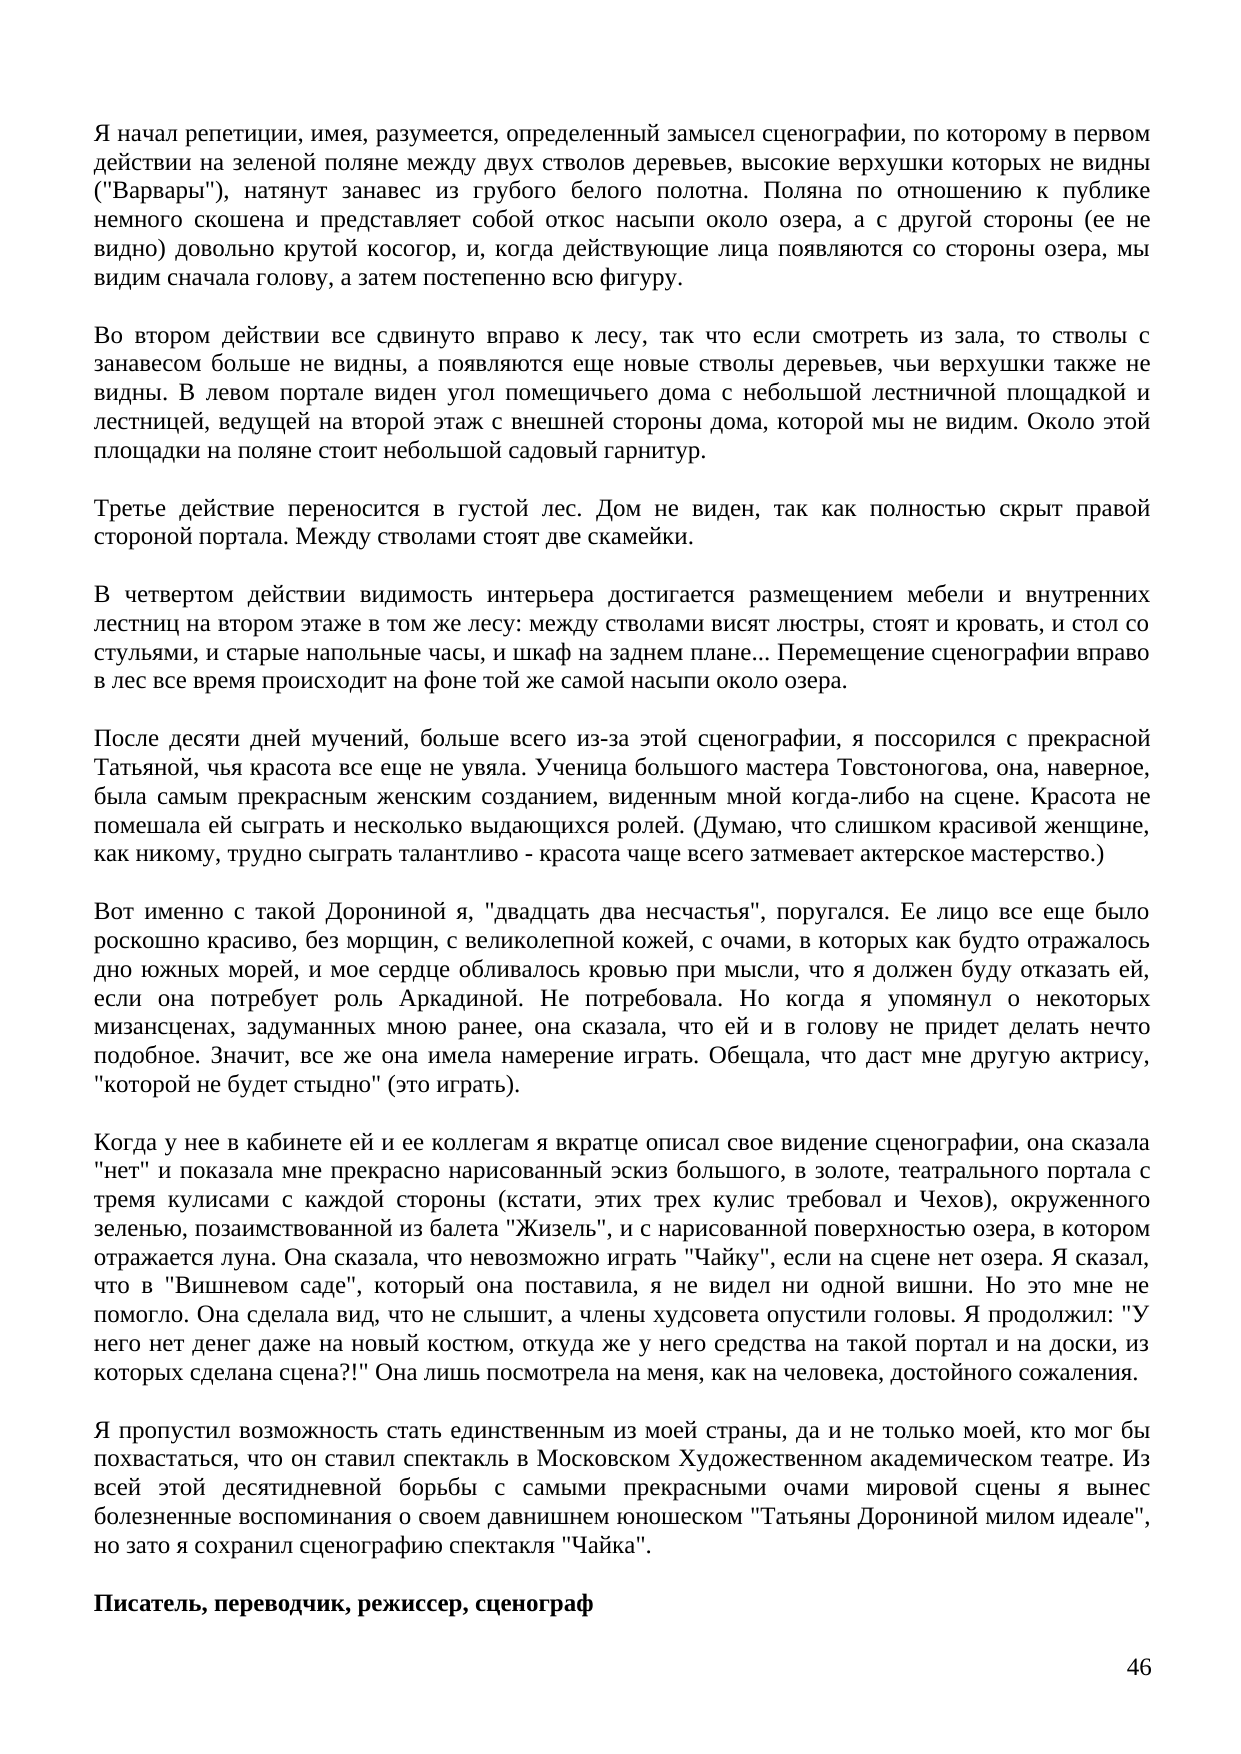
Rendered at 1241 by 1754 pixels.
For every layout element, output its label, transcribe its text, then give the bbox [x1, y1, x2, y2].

text Когда у нее в кабинете ей и ее коллегам я вкратце описал свое видение сценографии, она сказала "нет" и показала мне прекрасно нарисованный эскиз большого, в золоте, театрального портала с тремя кулисами с каждой стороны (кстати, этих трех кулис требовал и Чехов), окруженного зеленью, позаимствованной из балета "Жизель", и с нарисованной поверхностью озера, в котором отражается луна. Она сказала, что невозможно играть "Чайку", если на сцене нет озера. Я сказал, что в "Вишневом саде", который она поставила, я не видел ни одной вишни. Но это мне не помогло. Она сделала вид, что не слышит, а члены худсовета опустили головы. Я продолжил: "У него нет денег даже на новый костюм, откуда же у него средства на такой портал и на доски, из которых сделана сцена?!" Она лишь посмотрела на меня, как на человека, достойного сожаления. [94, 1127, 1152, 1386]
text Вот именно с такой Дорониной я, "двадцать два несчастья", поругался. Ее лицо все еще было роскошно красиво, без морщин, с великолепной кожей, с очами, в которых как будто отражалось дно южных морей, и мое сердце обливалось кровью при мысли, что я должен буду отказать ей, если она потребует роль Аркадиной. Не потребовала. Но когда я упомянул о некоторых мизансценах, задуманных мною ранее, она сказала, что ей и в голову не придет делать нечто подобное. Значит, все же она имела намерение играть. Обещала, что даст мне другую актрису, "которой не будет стыдно" (это играть). [94, 896, 1152, 1098]
text После десяти дней мучений, больше всего из-за этой сценографии, я поссорился с прекрасной Татьяной, чья красота все еще не увяла. Ученица большого мастера Товстоногова, она, наверное, была самым прекрасным женским созданием, виденным мной когда-либо на сцене. Красота не помешала ей сыграть и несколько выдающихся ролей. (Думаю, что слишком красивой женщине, как никому, трудно сыграть талантливо - красота чаще всего затмевает актерское мастерство.) [94, 723, 1152, 867]
text В четвертом действии видимость интерьера достигается размещением мебели и внутренних лестниц на втором этаже в том же лесу: между стволами висят люстры, стоят и кровать, и стол со стульями, и старые напольные часы, и шкаф на заднем плане... Перемещение сценографии вправо в лес все время происходит на фоне той же самой насыпи около озера. [94, 579, 1152, 694]
text Третье действие переносится в густой лес. Дом не виден, так как полностью скрыт правой стороной портала. Между стволами стоят две скамейки. [94, 493, 1152, 550]
subtitle Писатель, переводчик, режиссер, сценограф [94, 1588, 1152, 1616]
text Я пропустил возможность стать единственным из моей страны, да и не только моей, кто мог бы похвастаться, что он ставил спектакль в Московском Художественном академическом театре. Из всей этой десятидневной борьбы с самыми прекрасными очами мировой сцены я вынес болезненные воспоминания о своем давнишнем юношеском "Татьяны Дорониной милом идеале", но зато я сохранил сценографию спектакля "Чайка". [94, 1415, 1152, 1558]
text Я начал репетиции, имея, разумеется, определенный замысел сценографии, по которому в первом действии на зеленой поляне между двух стволов деревьев, высокие верхушки которых не видны ("Варвары"), натянут занавес из грубого белого полотна. Поляна по отношению к публике немного скошена и представляет собой откос насыпи около озера, а с другой стороны (ее не видно) довольно крутой косогор, и, когда действующие лица появляются со стороны озера, мы видим сначала голову, а затем постепенно всю фигуру. [94, 118, 1152, 291]
text Во втором действии все сдвинуто вправо к лесу, так что если смотреть из зала, то стволы с занавесом больше не видны, а появляются еще новые стволы деревьев, чьи верхушки также не видны. В левом портале виден угол помещичьего дома с небольшой лестничной площадкой и лестницей, ведущей на второй этаж с внешней стороны дома, которой мы не видим. Около этой площадки на поляне стоит небольшой садовый гарнитур. [94, 320, 1152, 463]
